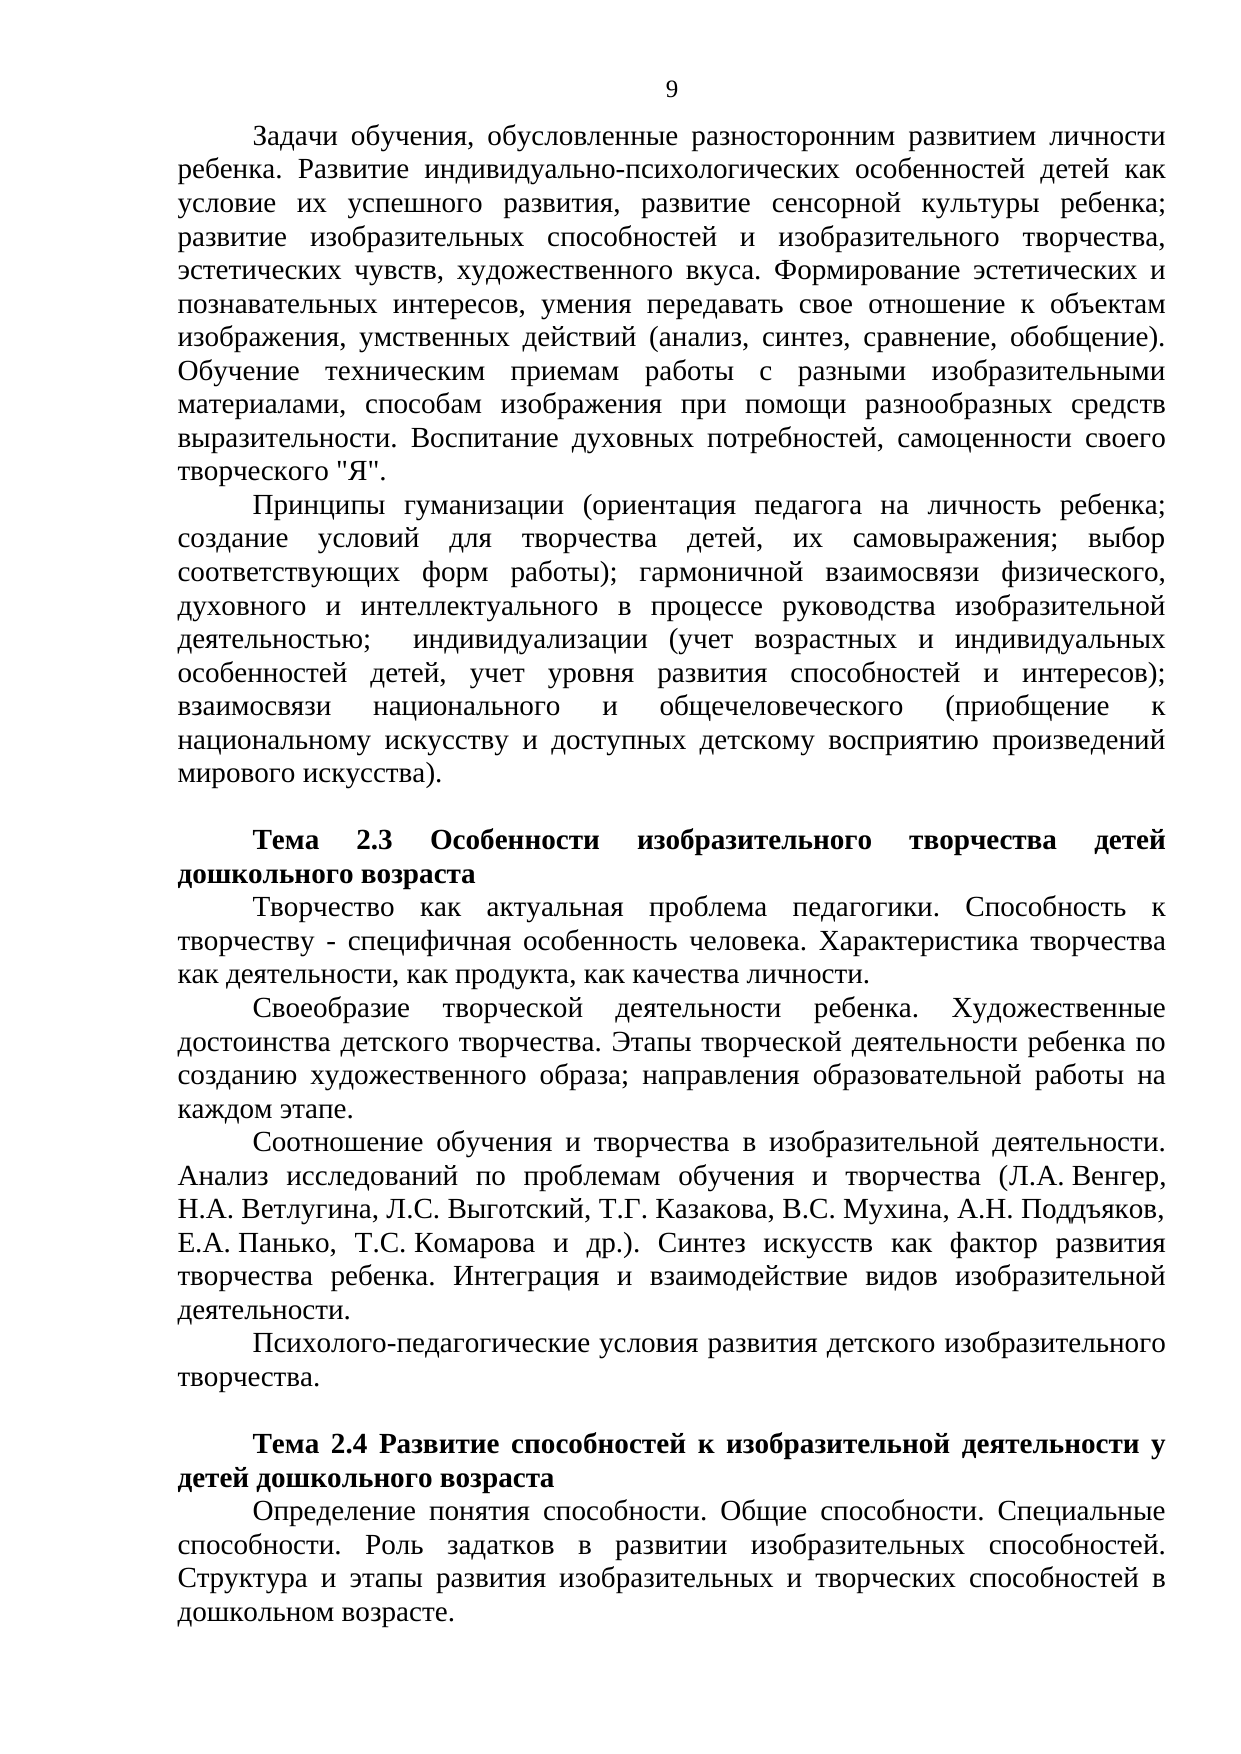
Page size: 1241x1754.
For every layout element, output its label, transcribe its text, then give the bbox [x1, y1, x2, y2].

text Е.А. Панько, Т.С. Комарова и др.). Синтез искусств как фактор развития творчества ребенка. Интеграция и взаимодействие видов изобразительной деятельности. [177, 1225, 1166, 1326]
text Тема 2.3 Особенности изобразительного творчества детей дошкольного возраста [177, 822, 1166, 889]
text Принципы гуманизации (ориентация педагога на личность ребенка; создание условий для творчества детей, их самовыражения; выбор соответствующих форм работы); гармоничной взаимосвязи физического, духовного и интеллектуального в процессе руководства изобразительной деятельностью; индивидуализации (учет возрастных и индивидуальных особенностей детей, учет уровня развития способностей и интересов); взаимосвязи национального и общечеловеческого (приобщение к национальному искусству и доступных детскому восприятию произведений мирового искусства). [177, 487, 1166, 789]
text Творчество как актуальная проблема педагогики. Способность к творчеству - специфичная особенность человека. Характеристика творчества как деятельности, как продукта, как качества личности. [177, 889, 1166, 990]
text Своеобразие творческой деятельности ребенка. Художественные достоинства детского творчества. Этапы творческой деятельности ребенка по созданию художественного образа; направления образовательной работы на каждом этапе. [177, 990, 1166, 1124]
text Определение понятия способности. Общие способности. Специальные способности. Роль задатков в развитии изобразительных способностей. Структура и этапы развития изобразительных и творческих способностей в дошкольном возрасте. [177, 1493, 1166, 1627]
text Психолого-педагогические условия развития детского изобразительного творчества. [177, 1326, 1166, 1393]
text Тема 2.4 Развитие способностей к изобразительной деятельности у детей дошкольного возраста [177, 1426, 1166, 1493]
text Соотношение обучения и творчества в изобразительной деятельности. Анализ исследований по проблемам обучения и творчества (Л.А. Венгер, Н.А. Ветлугина, Л.С. Выготский, Т.Г. Казакова, В.С. Мухина, А.Н. Поддъяков, [177, 1124, 1166, 1225]
text Задачи обучения, обусловленные разносторонним развитием личности ребенка. Развитие индивидуально-психологических особенностей детей как условие их успешного развития, развитие сенсорной культуры ребенка; развитие изобразительных способностей и изобразительного творчества, эстетических чувств, художественного вкуса. Формирование эстетических и познавательных интересов, умения передавать свое отношение к объектам изображения, умственных действий (анализ, синтез, сравнение, обобщение). Обучение техническим приемам работы с разными изобразительными материалами, способам изображения при помощи разнообразных средств выразительности. Воспитание духовных потребностей, самоценности своего творческого "Я". [177, 118, 1166, 487]
